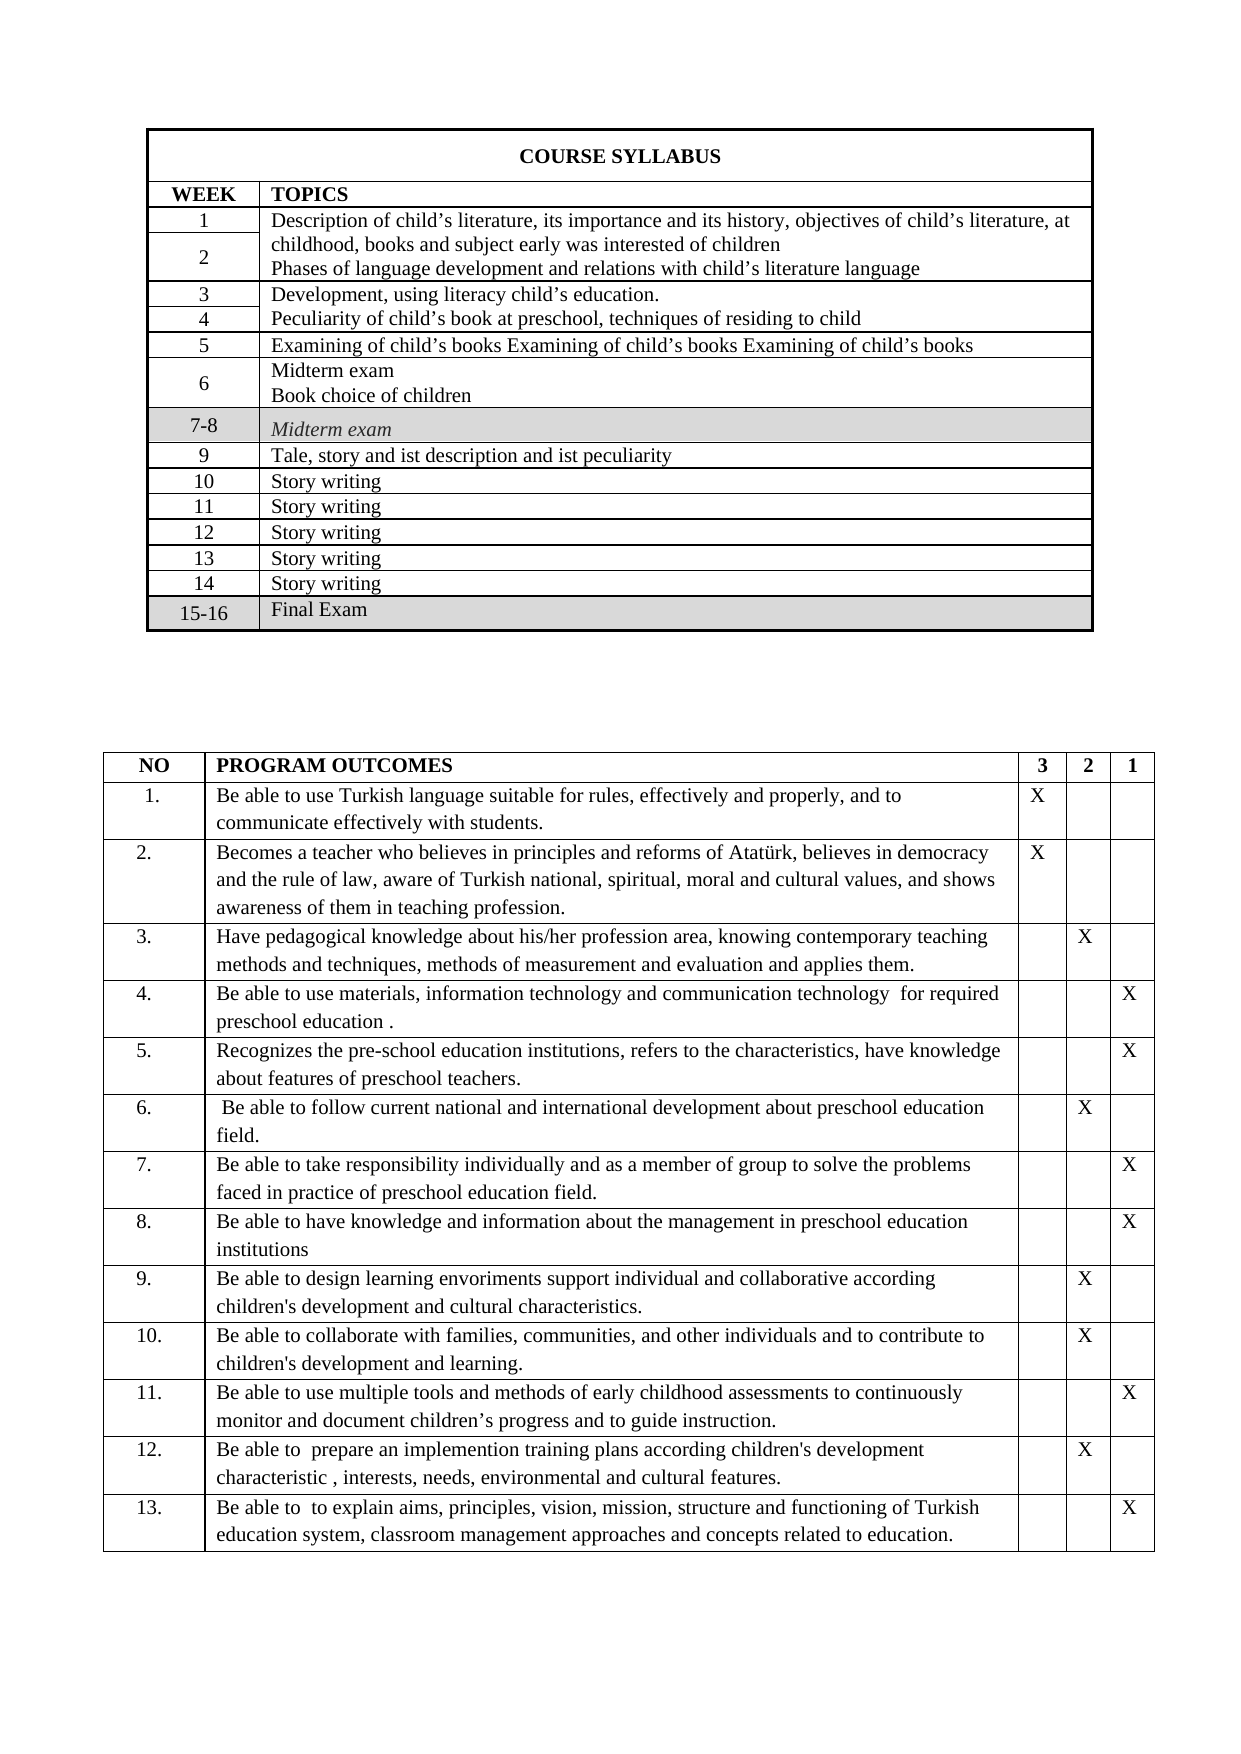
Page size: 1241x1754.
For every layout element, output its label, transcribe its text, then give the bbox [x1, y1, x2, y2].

table_cell [1019, 1038, 1066, 1094]
table_cell 1 [149, 208, 259, 232]
table_cell Be able to prepare an implemention training plans according children's development characteristic , interests, needs, environmental and cultural features. [206, 1437, 1018, 1494]
table_cell Development, using literacy child’s education. Peculiarity of child’s book at preschool, techniques of residing to child [260, 282, 1091, 331]
table_cell Be able to use multiple tools and methods of early childhood assessments to continuously monitor and document children’s progress and to guide instruction. [206, 1380, 1018, 1436]
table_cell [1111, 783, 1154, 838]
table_cell [1019, 981, 1066, 1037]
table_cell [1111, 924, 1154, 980]
table_cell [104, 1380, 204, 1436]
table_cell [1111, 840, 1154, 923]
table_cell Story writing [260, 546, 1091, 569]
table_cell [104, 1152, 204, 1208]
table_cell Be able to have knowledge and information about the management in preschool education institutions [206, 1209, 1018, 1265]
table_cell [1019, 1323, 1066, 1379]
table_cell Midterm exam [260, 408, 1091, 441]
table_cell X [1111, 1038, 1154, 1094]
table_header PROGRAM OUTCOMES [206, 753, 1018, 782]
table_cell Be able to to explain aims, principles, vision, mission, structure and functioning of Turkish education system, classroom management approaches and concepts related to education. [206, 1495, 1018, 1551]
table_cell [1111, 1095, 1154, 1151]
table_cell X [1067, 924, 1110, 980]
table_cell 11 [149, 494, 259, 518]
table_cell [1019, 1095, 1066, 1151]
table_cell Recognizes the pre-school education institutions, refers to the characteristics, have knowledge about features of preschool teachers. [206, 1038, 1018, 1094]
table_header COURSE SYLLABUS [149, 131, 1091, 181]
table_cell [1067, 1209, 1110, 1265]
table_cell [104, 1038, 204, 1094]
table_cell Be able to take responsibility individually and as a member of group to solve the problems faced in practice of preschool education field. [206, 1152, 1018, 1208]
table_cell Examining of child’s books Examining of child’s books Examining of child’s books [260, 333, 1091, 357]
table_cell Be able to use materials, information technology and communication technology for required preschool education . [206, 981, 1018, 1037]
table_cell [1067, 981, 1110, 1037]
table_cell [1019, 1209, 1066, 1265]
table_cell [104, 1437, 204, 1494]
table_cell [1019, 1437, 1066, 1494]
table_cell Description of child’s literature, its importance and its history, objectives of child’s literature, at childhood, books and subject early was interested of children Phases of language development and relations with child’s literature language [260, 208, 1091, 280]
table_cell X [1019, 783, 1066, 838]
table_cell [1067, 783, 1110, 838]
table_cell Be able to design learning envoriments support individual and collaborative according children's development and cultural characteristics. [206, 1266, 1018, 1322]
table_cell [1111, 1323, 1154, 1379]
table_cell 4 [149, 307, 259, 331]
table_cell Be able to collaborate with families, communities, and other individuals and to contribute to children's development and learning. [206, 1323, 1018, 1379]
table_header NO [104, 753, 204, 782]
table_cell [104, 1266, 204, 1322]
table_cell [104, 924, 204, 980]
table_cell [1067, 1380, 1110, 1436]
table_cell TOPICS [260, 182, 1091, 206]
table_cell Becomes a teacher who believes in principles and reforms of Atatürk, believes in democracy and the rule of law, aware of Turkish national, spiritual, moral and cultural values, and shows awareness of them in teaching profession. [206, 840, 1018, 923]
table_cell X [1019, 840, 1066, 923]
table_header 3 [1019, 753, 1066, 782]
table_cell [1019, 1152, 1066, 1208]
table_cell [1111, 1437, 1154, 1494]
table_cell 14 [149, 571, 259, 595]
table_cell 13 [149, 546, 259, 569]
table_cell [1019, 924, 1066, 980]
table_cell X [1067, 1437, 1110, 1494]
table_cell [104, 1209, 204, 1265]
table_cell Story writing [260, 520, 1091, 544]
table_cell [1111, 1266, 1154, 1322]
table_cell 3 [149, 282, 259, 306]
table_cell [1019, 1266, 1066, 1322]
table_header 1 [1111, 753, 1154, 782]
table_cell [1067, 1152, 1110, 1208]
table_cell Tale, story and ist description and ist peculiarity [260, 443, 1091, 467]
table_cell [1067, 1495, 1110, 1551]
table_cell X [1111, 1380, 1154, 1436]
table_cell X [1111, 1495, 1154, 1551]
table_cell [104, 783, 204, 838]
table_cell Story writing [260, 469, 1091, 493]
table_cell [104, 981, 204, 1037]
table_cell X [1111, 1152, 1154, 1208]
table_header 2 [1067, 753, 1110, 782]
table_cell 9 [149, 443, 259, 467]
table_cell 2 [149, 233, 259, 280]
table_cell [1067, 1038, 1110, 1094]
table_cell 7-8 [149, 408, 259, 441]
table_cell Final Exam [260, 597, 1091, 629]
table_cell [104, 1323, 204, 1379]
table_cell [1019, 1495, 1066, 1551]
table_cell 5 [149, 333, 259, 357]
table_cell Story writing [260, 571, 1091, 595]
table_cell 15-16 [149, 597, 259, 629]
table_cell X [1111, 981, 1154, 1037]
table_cell Midterm exam Book choice of children [260, 358, 1091, 407]
table_cell X [1067, 1323, 1110, 1379]
table_cell [1067, 840, 1110, 923]
table_cell [1019, 1380, 1066, 1436]
table_cell Be able to use Turkish language suitable for rules, effectively and properly, and to communicate effectively with students. [206, 783, 1018, 838]
table_cell [104, 1095, 204, 1151]
table_cell 6 [149, 358, 259, 407]
table_cell [104, 1495, 204, 1551]
table_cell 10 [149, 469, 259, 493]
table_cell WEEK [149, 182, 259, 206]
table_cell Have pedagogical knowledge about his/her profession area, knowing contemporary teaching methods and techniques, methods of measurement and evaluation and applies them. [206, 924, 1018, 980]
table_cell [104, 840, 204, 923]
table_cell X [1067, 1095, 1110, 1151]
table_cell 12 [149, 520, 259, 544]
table_cell X [1111, 1209, 1154, 1265]
table_cell X [1067, 1266, 1110, 1322]
table_cell Story writing [260, 494, 1091, 518]
table_cell Be able to follow current national and international development about preschool education field. [206, 1095, 1018, 1151]
